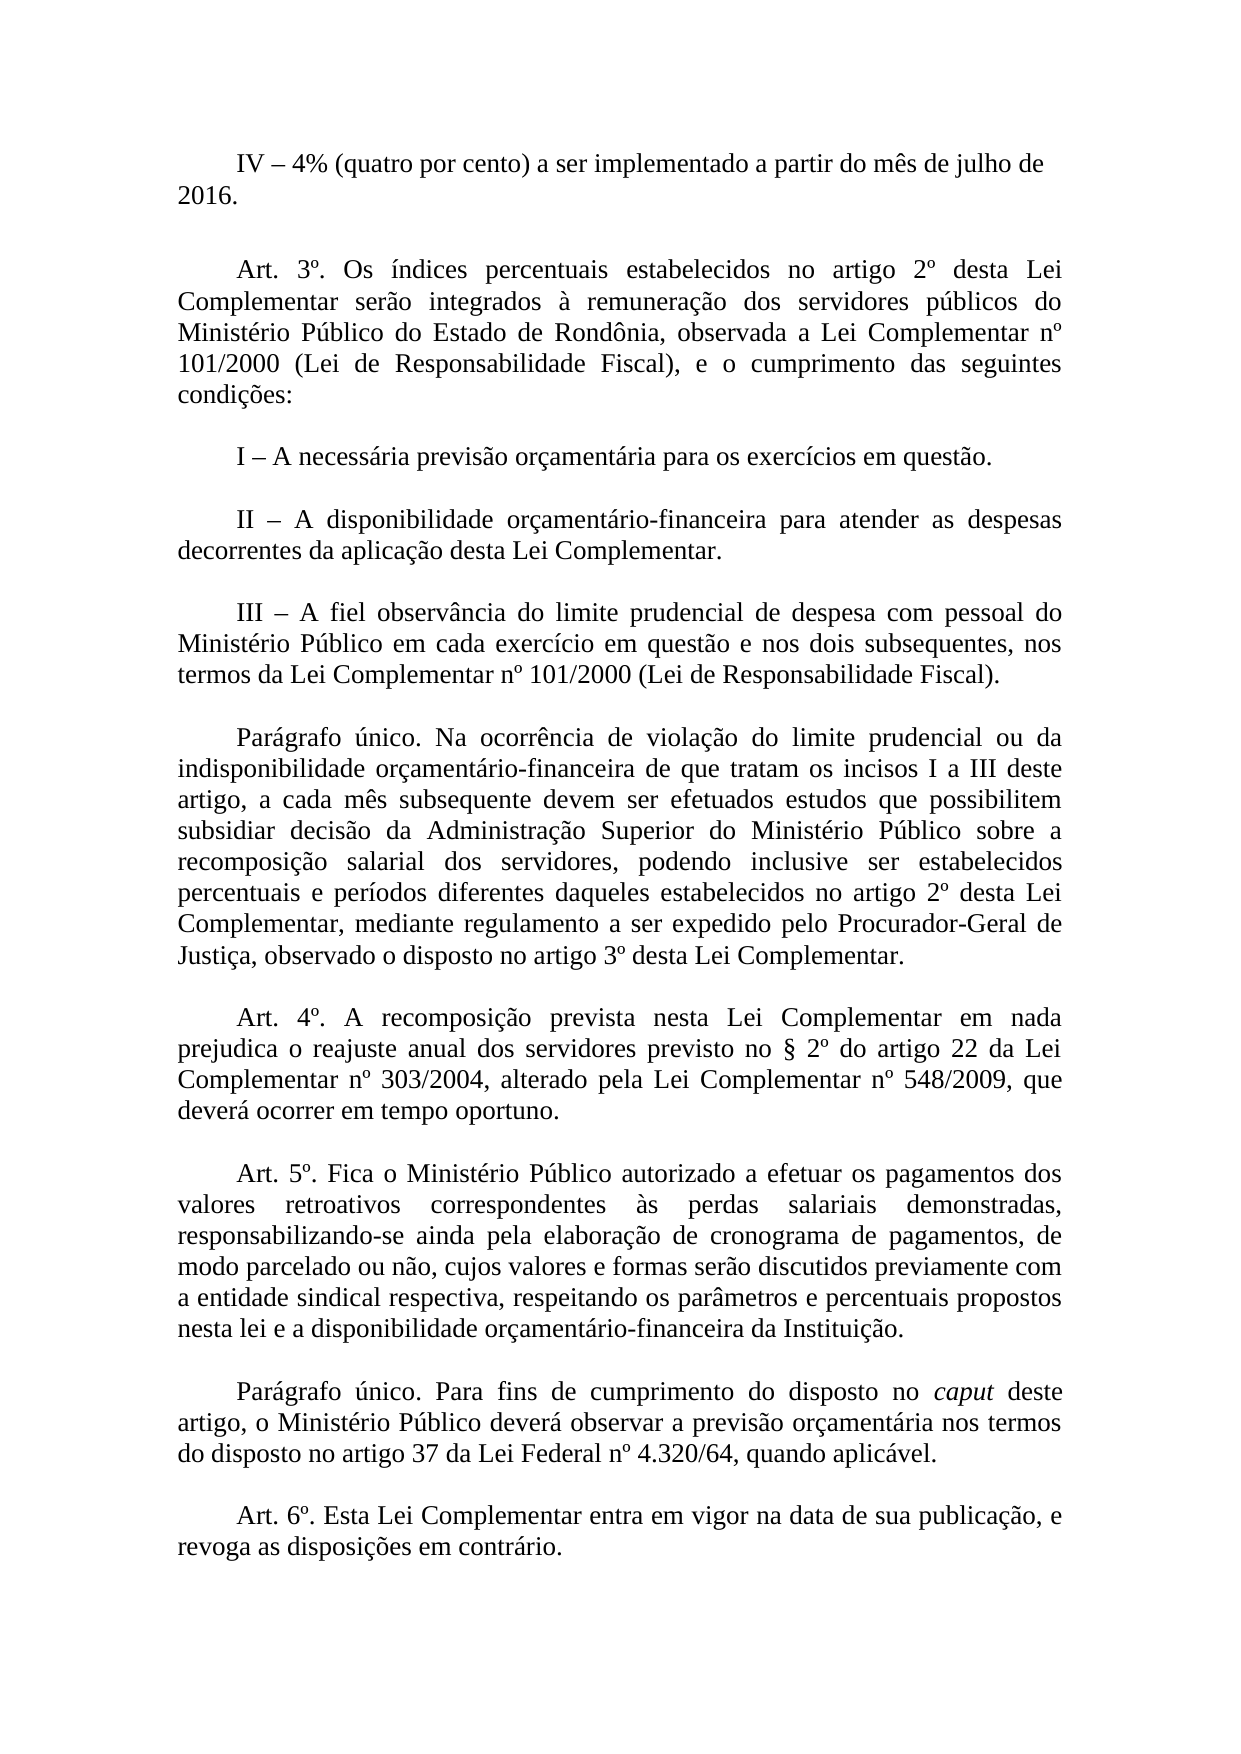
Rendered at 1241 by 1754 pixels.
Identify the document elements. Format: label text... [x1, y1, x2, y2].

text I – A necessária previsão orçamentária para os exercícios em questão. [177, 440, 1063, 472]
text Art. 3º. Os índices percentuais estabelecidos no artigo 2º desta Lei Complementar serão integrados à remuneração dos servidores públicos do Ministério Público do Estado de Rondônia, observada a Lei Complementar nº 101/2000 (Lei de Responsabilidade Fiscal), e o cumprimento das seguintes condições: [177, 253, 1063, 409]
text Art. 4º. A recomposição prevista nesta Lei Complementar em nada prejudica o reajuste anual dos servidores previsto no § 2º do artigo 22 da Lei Complementar nº 303/2004, alterado pela Lei Complementar nº 548/2009, que deverá ocorrer em tempo oportuno. [177, 1001, 1063, 1126]
text Art. 6º. Esta Lei Complementar entra em vigor na data de sua publicação, e revoga as disposições em contrário. [177, 1499, 1063, 1562]
text Art. 5º. Fica o Ministério Público autorizado a efetuar os pagamentos dos valores retroativos correspondentes às perdas salariais demonstradas, responsabilizando-se ainda pela elaboração de cronograma de pagamentos, de modo parcelado ou não, cujos valores e formas serão discutidos previamente com a entidade sindical respectiva, respeitando os parâmetros e percentuais propostos nesta lei e a disponibilidade orçamentário-financeira da Instituição. [177, 1157, 1063, 1344]
text IV – 4% (quatro por cento) a ser implementado a partir do mês de julho de 2016. [177, 148, 1063, 210]
text II – A disponibilidade orçamentário-financeira para atender as despesas decorrentes da aplicação desta Lei Complementar. [177, 503, 1063, 565]
text III – A fiel observância do limite prudencial de despesa com pessoal do Ministério Público em cada exercício em questão e nos dois subsequentes, nos termos da Lei Complementar nº 101/2000 (Lei de Responsabilidade Fiscal). [177, 596, 1063, 689]
text Parágrafo único. Para fins de cumprimento do disposto no caput deste artigo, o Ministério Público deverá observar a previsão orçamentária nos termos do disposto no artigo 37 da Lei Federal nº 4.320/64, quando aplicável. [177, 1375, 1063, 1468]
text Parágrafo único. Na ocorrência de violação do limite prudencial ou da indisponibilidade orçamentário-financeira de que tratam os incisos I a III deste artigo, a cada mês subsequente devem ser efetuados estudos que possibilitem subsidiar decisão da Administração Superior do Ministério Público sobre a recomposição salarial dos servidores, podendo inclusive ser estabelecidos percentuais e períodos diferentes daqueles estabelecidos no artigo 2º desta Lei Complementar, mediante regulamento a ser expedido pelo Procurador-Geral de Justiça, observado o disposto no artigo 3º desta Lei Complementar. [177, 721, 1063, 970]
